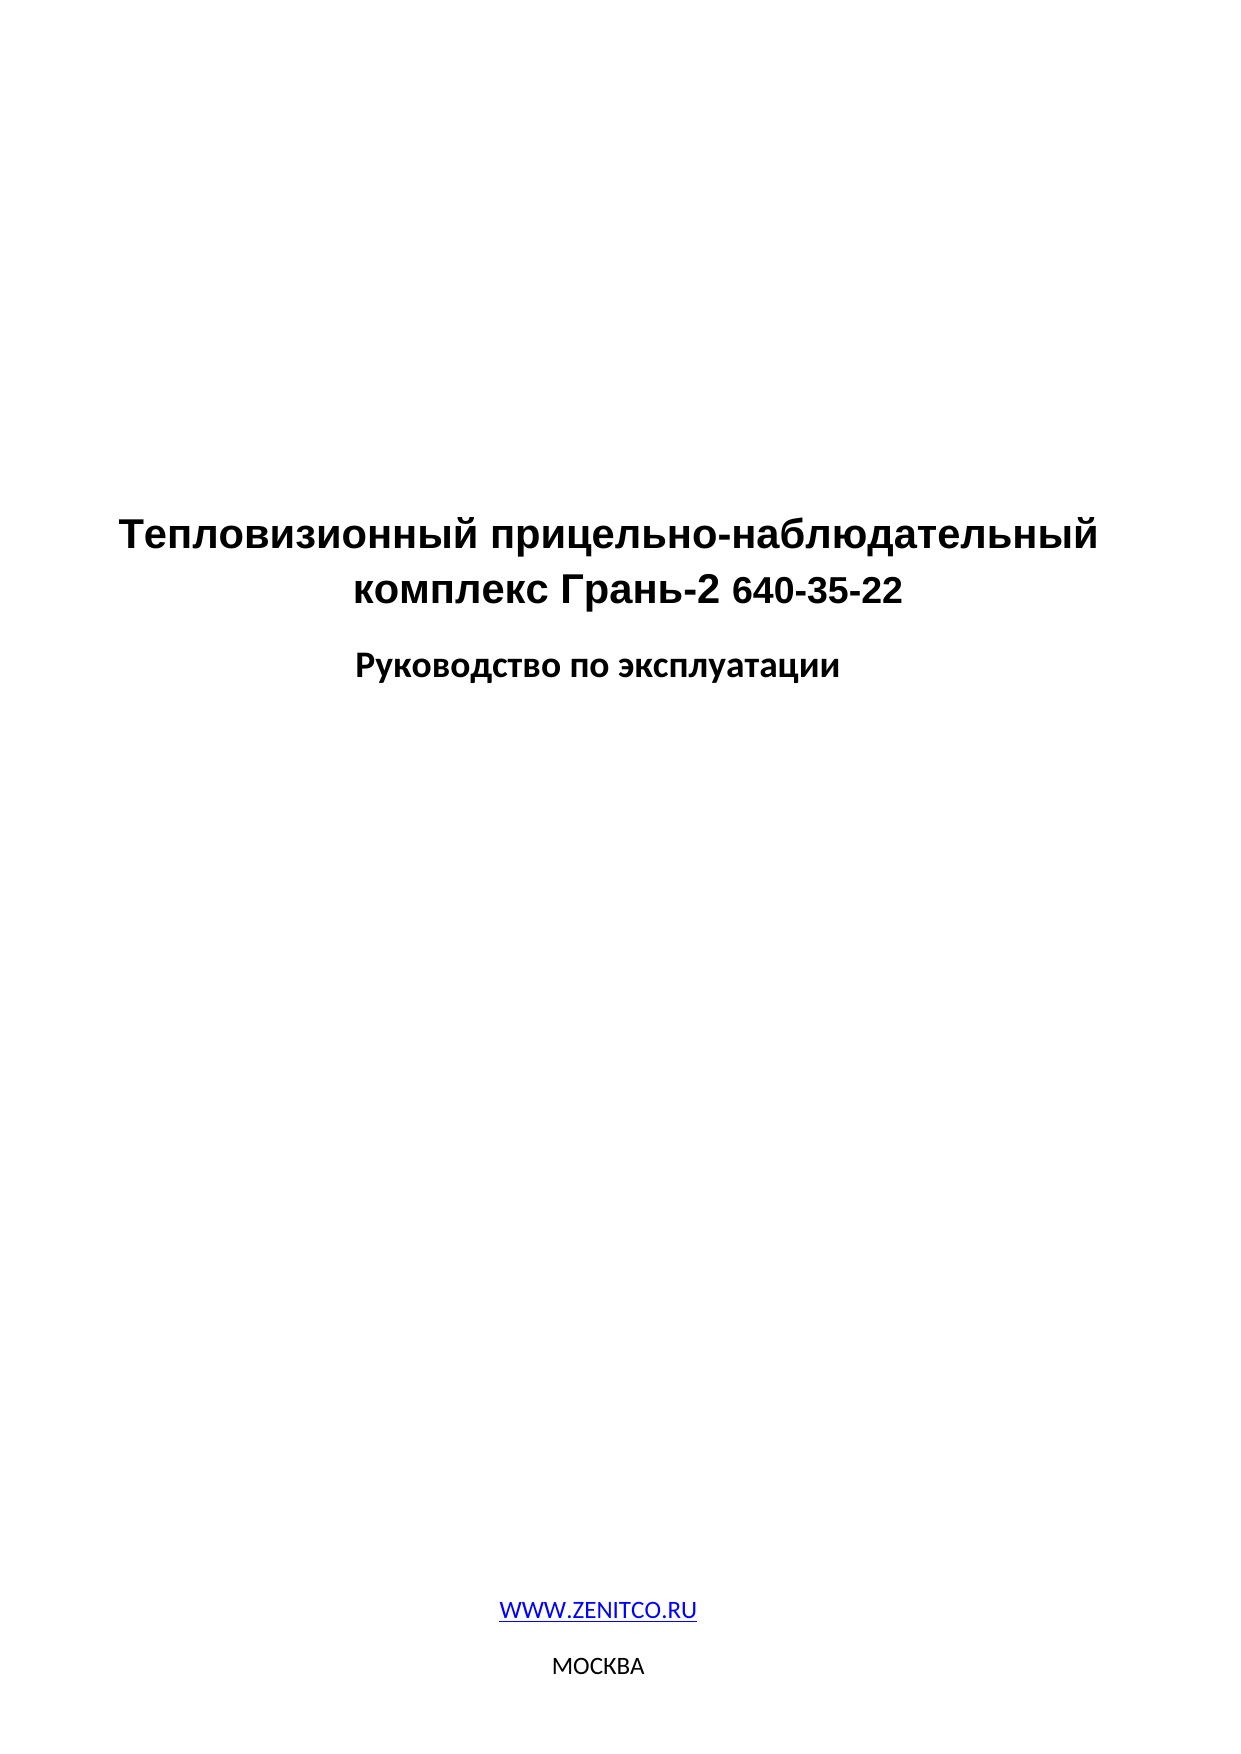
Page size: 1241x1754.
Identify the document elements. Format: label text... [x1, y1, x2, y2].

text Тепловизионный прицельно-наблюдательный комплекс Грань-2 640-35-22 [66, 509, 1152, 613]
text Руководство по эксплуатации [44, 641, 1152, 686]
text WWW.ZENITCO.RU [44, 1595, 1152, 1625]
text МОСКВА [44, 1651, 1152, 1681]
